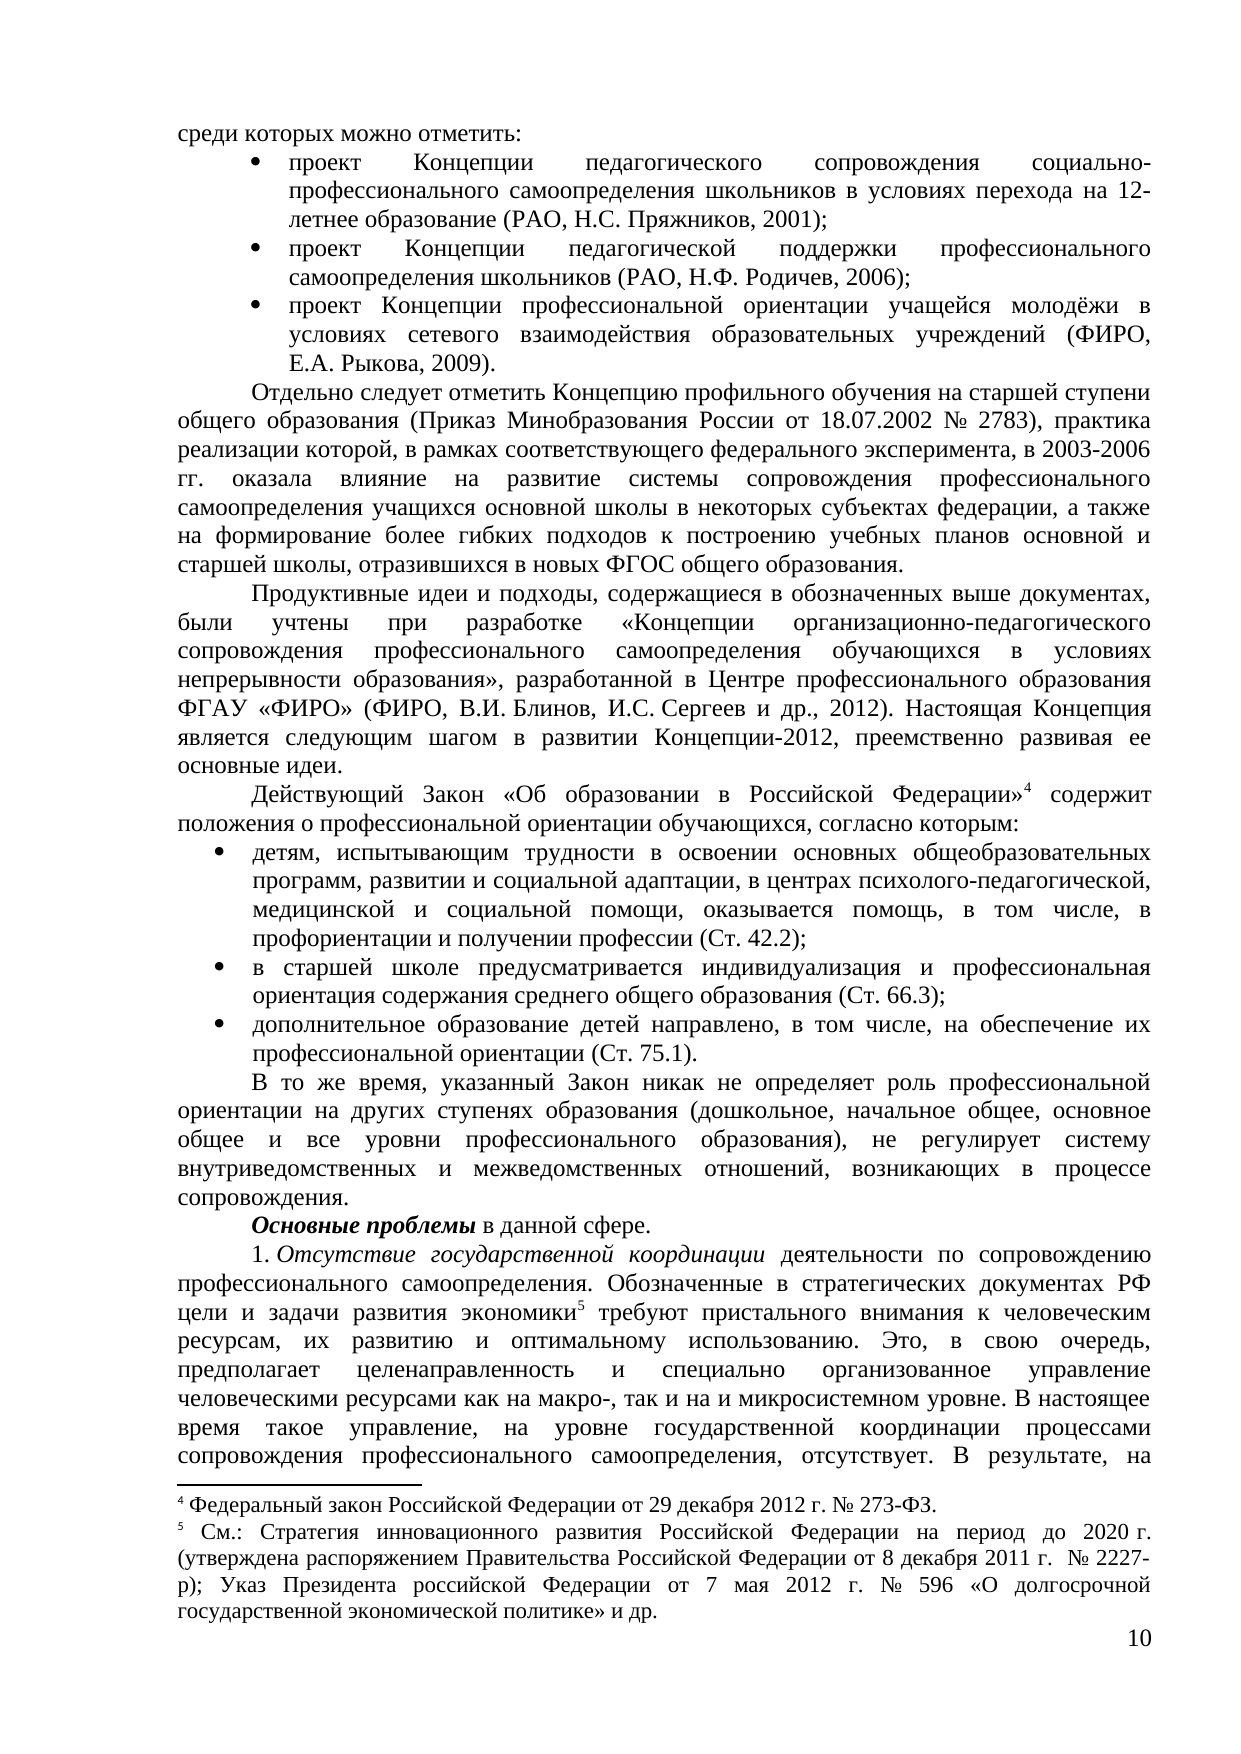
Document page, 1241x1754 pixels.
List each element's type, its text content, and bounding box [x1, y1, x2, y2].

text Отдельно следует отметить Концепцию профильного обучения на старшей ступени общего образования (Приказ Минобразования России от 18.07.2002 № 2783), практика реализации которой, в рамках соответствующего федерального эксперимента, в 2003-2006 гг. оказала влияние на развитие системы сопровождения профессионального самоопределения учащихся основной школы в некоторых субъектах федерации, а также на формирование более гибких подходов к построению учебных планов основной и старшей школы, отразившихся в новых ФГОС общего образования. [177, 377, 1152, 578]
text Основные проблемы в данной сфере. [177, 1211, 1152, 1239]
list в старшей школе предусматривается индивидуализация и профессиональная ориентация содержания среднего общего образования (Ст. 66.3); [215, 952, 1152, 1009]
text Продуктивные идеи и подходы, содержащиеся в обозначенных выше документах, были учтены при разработке «Концепции организационно-педагогического сопровождения профессионального самоопределения обучающихся в условиях непрерывности образования», разработанной в Центре профессионального образования ФГАУ «ФИРО» (ФИРО, В.И. Блинов, И.С. Сергеев и др., 2012). Настоящая Концепция является следующим шагом в развитии Концепции-2012, преемственно развивая ее основные идеи. [177, 578, 1152, 779]
list дополнительное образование детей направлено, в том числе, на обеспечение их профессиональной ориентации (Ст. 75.1). [215, 1009, 1152, 1067]
text Действующий Закон «Об образовании в Российской Федерации» содержит положения о профессиональной ориентации обучающихся, согласно которым: [177, 779, 1152, 837]
list проект Концепции педагогического сопровождения социально-профессионального самоопределения школьников в условиях перехода на 12-летнее образование (РАО, Н.С. Пряжников, 2001); [251, 147, 1152, 233]
list проект Концепции профессиональной ориентации учащейся молодёжи в условиях сетевого взаимодействия образовательных учреждений (ФИРО, Е.А. Рыкова, 2009). [251, 291, 1152, 377]
list проект Концепции педагогической поддержки профессионального самоопределения школьников (РАО, Н.Ф. Родичев, 2006); [251, 233, 1152, 291]
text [177, 118, 1152, 147]
list детям, испытывающим трудности в освоении основных общеобразовательных программ, развитии и социальной адаптации, в центрах психолого-педагогической, медицинской и социальной помощи, оказывается помощь, в том числе, в профориентации и получении профессии (Ст. 42.2); [215, 837, 1152, 952]
text В то же время, указанный Закон никак не определяет роль профессиональной ориентации на других ступенях образования (дошкольное, начальное общее, основное общее и все уровни профессионального образования), не регулирует систему внутриведомственных и межведомственных отношений, возникающих в процессе сопровождения. [177, 1067, 1152, 1211]
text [177, 1239, 1152, 1469]
